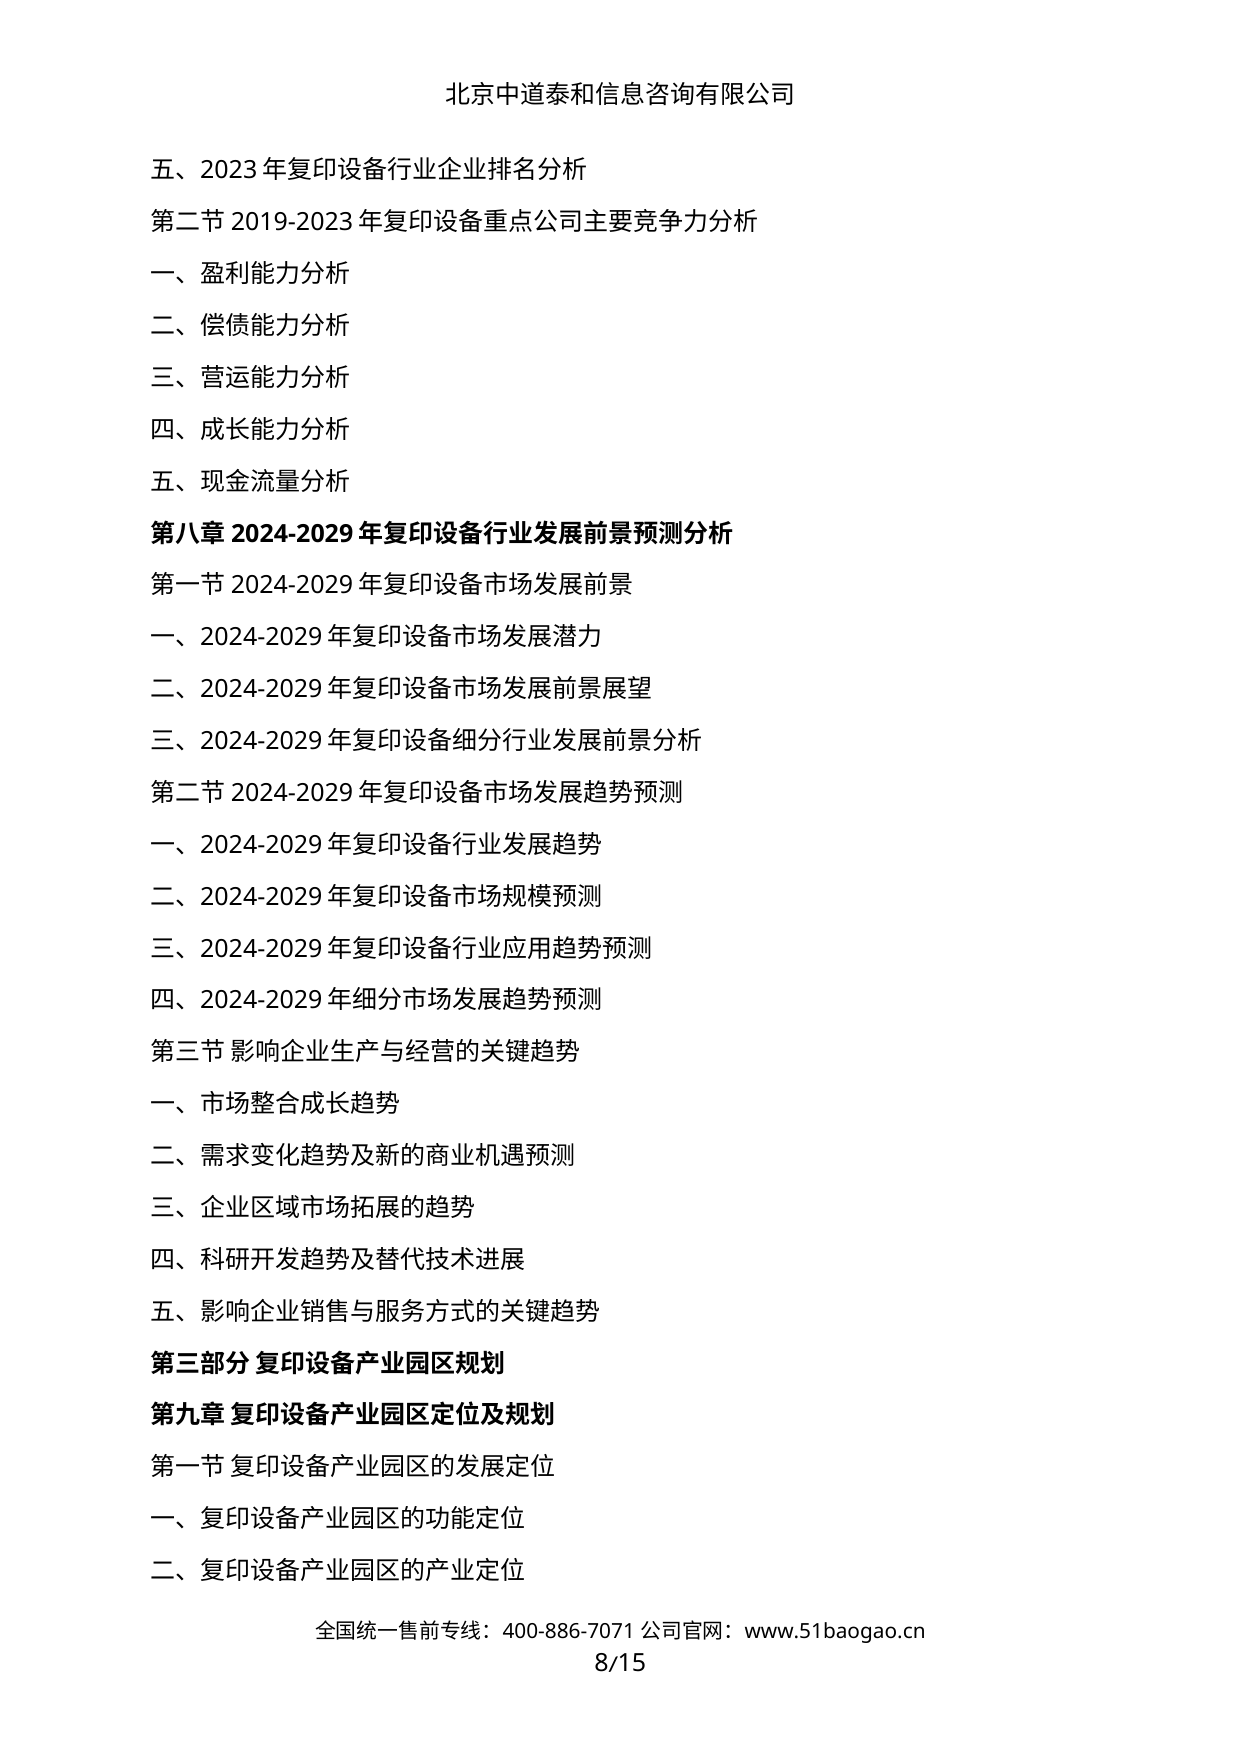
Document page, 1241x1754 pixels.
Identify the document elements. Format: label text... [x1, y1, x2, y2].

text 第二节 2024-2029年复印设备市场发展趋势预测 [150, 772, 1090, 809]
text 一、复印设备产业园区的功能定位 [150, 1499, 1090, 1535]
text 五、现金流量分析 [150, 461, 1090, 497]
text 一、2024-2029年复印设备行业发展趋势 [150, 824, 1090, 861]
text 三、企业区域市场拓展的趋势 [150, 1187, 1090, 1224]
text 三、2024-2029年复印设备行业应用趋势预测 [150, 928, 1090, 964]
text 第二节 2019-2023年复印设备重点公司主要竞争力分析 [150, 202, 1090, 238]
text 五、影响企业销售与服务方式的关键趋势 [150, 1291, 1090, 1327]
text 二、需求变化趋势及新的商业机遇预测 [150, 1136, 1090, 1172]
text 二、偿债能力分析 [150, 306, 1090, 342]
text 一、2024-2029年复印设备市场发展潜力 [150, 617, 1090, 653]
text 一、盈利能力分析 [150, 254, 1090, 290]
text 三、2024-2029年复印设备细分行业发展前景分析 [150, 721, 1090, 757]
text 二、2024-2029年复印设备市场发展前景展望 [150, 669, 1090, 705]
text 第八章 2024-2029年复印设备行业发展前景预测分析 [150, 513, 1090, 549]
text 三、营运能力分析 [150, 357, 1090, 394]
text 四、科研开发趋势及替代技术进展 [150, 1239, 1090, 1276]
text 二、复印设备产业园区的产业定位 [150, 1551, 1090, 1587]
text 四、2024-2029年细分市场发展趋势预测 [150, 980, 1090, 1016]
text 第一节 复印设备产业园区的发展定位 [150, 1447, 1090, 1483]
text 第三节 影响企业生产与经营的关键趋势 [150, 1032, 1090, 1068]
text 四、成长能力分析 [150, 409, 1090, 446]
text 第九章 复印设备产业园区定位及规划 [150, 1395, 1090, 1431]
text 第一节 2024-2029年复印设备市场发展前景 [150, 565, 1090, 601]
text 一、市场整合成长趋势 [150, 1084, 1090, 1120]
text 五、2023年复印设备行业企业排名分析 [150, 150, 1090, 186]
text 第三部分 复印设备产业园区规划 [150, 1343, 1090, 1379]
text 二、2024-2029年复印设备市场规模预测 [150, 876, 1090, 912]
